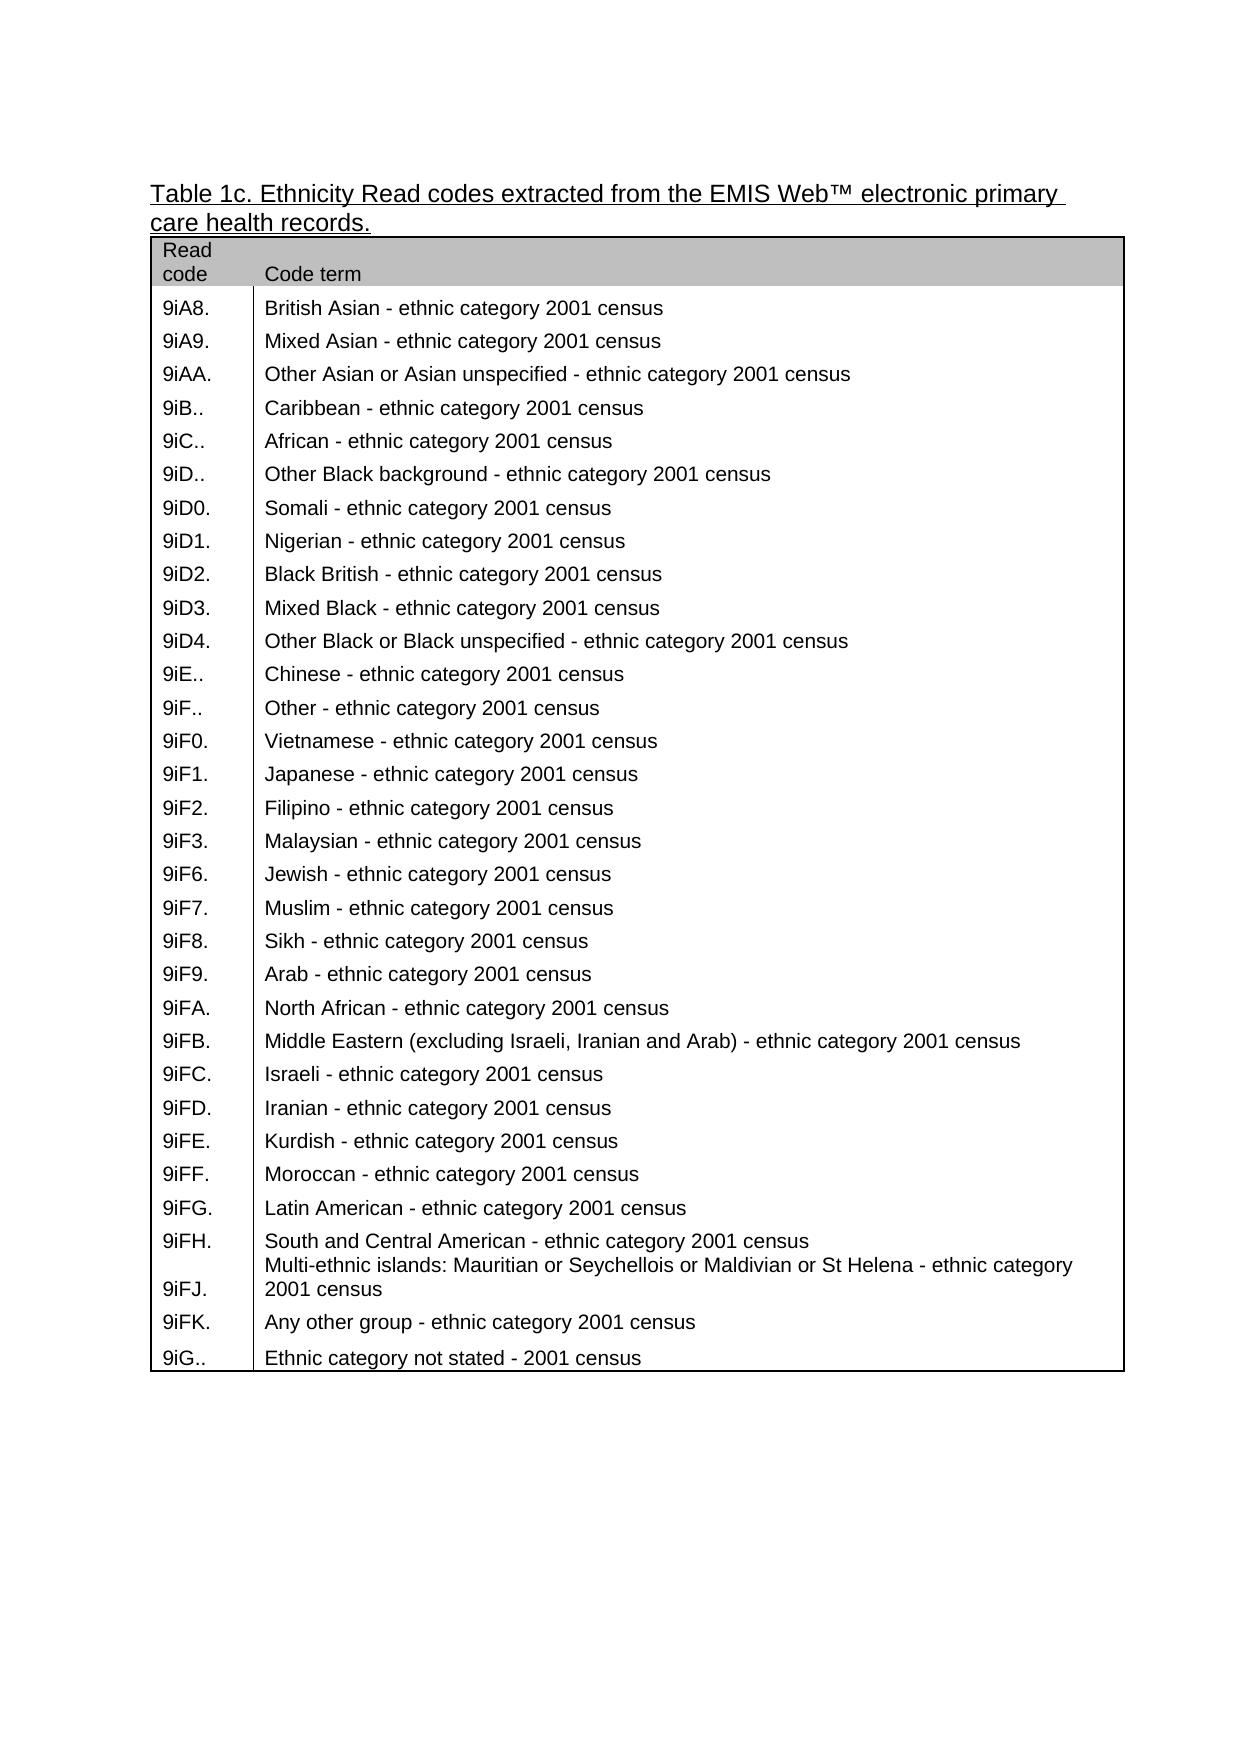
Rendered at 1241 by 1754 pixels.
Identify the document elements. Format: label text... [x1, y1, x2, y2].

table_cell Other Black background - ethnic category 2001 census [254, 453, 1123, 486]
table_cell Somali - ethnic category 2001 census [254, 486, 1123, 519]
table_cell 9iFJ. [152, 1253, 253, 1301]
table_cell Chinese - ethnic category 2001 census [254, 653, 1123, 686]
table_cell 9iAA. [152, 353, 253, 386]
table_cell 9iF.. [152, 686, 253, 719]
table_cell 9iD4. [152, 620, 253, 653]
table_cell 9iF6. [152, 853, 253, 886]
table_cell 9iFF. [152, 1153, 253, 1186]
table_cell 9iD1. [152, 520, 253, 553]
table_cell 9iFE. [152, 1120, 253, 1153]
table_cell Nigerian - ethnic category 2001 census [254, 520, 1123, 553]
table_cell South and Central American - ethnic category 2001 census [254, 1220, 1123, 1253]
table_cell African - ethnic category 2001 census [254, 420, 1123, 453]
table_cell Ethnic category not stated - 2001 census [254, 1334, 1123, 1369]
table_cell British Asian - ethnic category 2001 census [254, 286, 1123, 319]
table_cell Muslim - ethnic category 2001 census [254, 886, 1123, 919]
table_cell Multi-ethnic islands: Mauritian or Seychellois or Maldivian or St Helena - ethnic category 2001 census [254, 1253, 1123, 1301]
table_cell Black British - ethnic category 2001 census [254, 553, 1123, 586]
table_cell 9iF8. [152, 920, 253, 953]
table_cell Moroccan - ethnic category 2001 census [254, 1153, 1123, 1186]
table_cell Caribbean - ethnic category 2001 census [254, 386, 1123, 419]
table_cell Any other group - ethnic category 2001 census [254, 1301, 1123, 1334]
table_cell Other Asian or Asian unspecified - ethnic category 2001 census [254, 353, 1123, 386]
table_cell 9iC.. [152, 420, 253, 453]
table_cell 9iA8. [152, 286, 253, 319]
table_cell 9iB.. [152, 386, 253, 419]
table_cell Israeli - ethnic category 2001 census [254, 1053, 1123, 1086]
table_cell 9iD2. [152, 553, 253, 586]
table_cell 9iFB. [152, 1020, 253, 1053]
table_cell Jewish - ethnic category 2001 census [254, 853, 1123, 886]
table_cell 9iF1. [152, 753, 253, 786]
table_cell 9iFG. [152, 1186, 253, 1219]
table_cell Mixed Black - ethnic category 2001 census [254, 586, 1123, 619]
table_cell 9iA9. [152, 320, 253, 353]
table_header Read code [152, 238, 253, 286]
table_cell 9iF3. [152, 820, 253, 853]
table_cell Japanese - ethnic category 2001 census [254, 753, 1123, 786]
table_cell Kurdish - ethnic category 2001 census [254, 1120, 1123, 1153]
table_cell 9iFH. [152, 1220, 253, 1253]
table_cell Other Black or Black unspecified - ethnic category 2001 census [254, 620, 1123, 653]
table_cell 9iFC. [152, 1053, 253, 1086]
table_cell Filipino - ethnic category 2001 census [254, 786, 1123, 819]
table_cell 9iF9. [152, 953, 253, 986]
table_cell Iranian - ethnic category 2001 census [254, 1086, 1123, 1119]
table_cell Middle Eastern (excluding Israeli, Iranian and Arab) - ethnic category 2001 census [254, 1020, 1123, 1053]
table_cell 9iD.. [152, 453, 253, 486]
table_header Code term [253, 238, 1123, 286]
table_cell Sikh - ethnic category 2001 census [254, 920, 1123, 953]
table_cell Vietnamese - ethnic category 2001 census [254, 720, 1123, 753]
table_cell North African - ethnic category 2001 census [254, 986, 1123, 1019]
table_cell 9iD0. [152, 486, 253, 519]
table_cell Other - ethnic category 2001 census [254, 686, 1123, 719]
table_cell Mixed Asian - ethnic category 2001 census [254, 320, 1123, 353]
table_cell 9iE.. [152, 653, 253, 686]
table_cell Malaysian - ethnic category 2001 census [254, 820, 1123, 853]
table_cell 9iF0. [152, 720, 253, 753]
table_cell 9iFD. [152, 1086, 253, 1119]
table_cell 9iF2. [152, 786, 253, 819]
table_cell 9iF7. [152, 886, 253, 919]
text Table 1c. Ethnicity Read codes extracted from the EMIS Web™ electronic primary care health records. [150, 179, 1090, 236]
table_cell Latin American - ethnic category 2001 census [254, 1186, 1123, 1219]
table_cell 9iD3. [152, 586, 253, 619]
table_cell 9iG.. [152, 1334, 253, 1369]
table_cell Arab - ethnic category 2001 census [254, 953, 1123, 986]
table_cell 9iFA. [152, 986, 253, 1019]
table_cell 9iFK. [152, 1301, 253, 1334]
